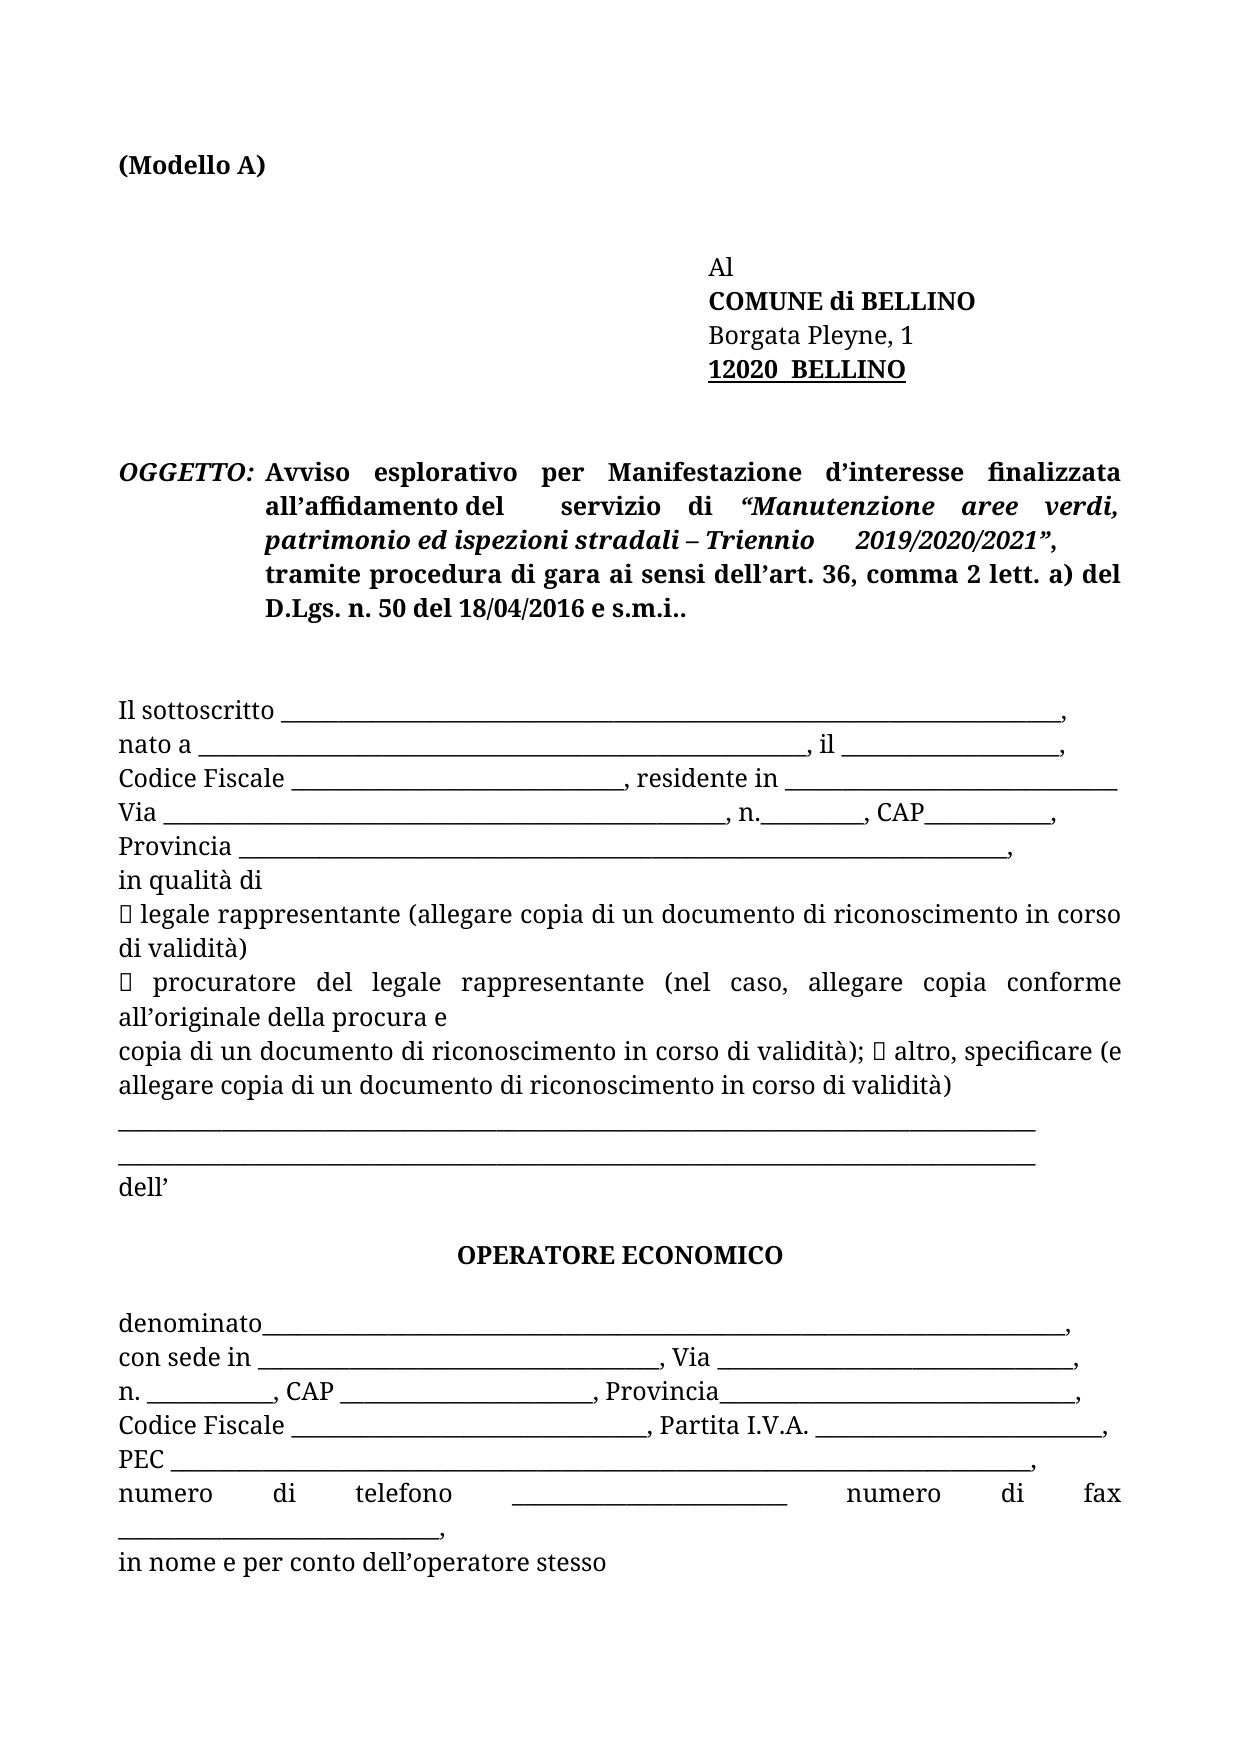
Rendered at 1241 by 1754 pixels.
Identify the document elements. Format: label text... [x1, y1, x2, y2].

text n. ___________, CAP ______________________, Provincia_______________________________, [118, 1374, 1122, 1408]
text Via _________________________________________________, n._________, CAP___________, [118, 795, 1122, 829]
text nato a _____________________________________________________, il ___________________, [118, 727, 1122, 761]
text Codice Fiscale _______________________________, Partita I.V.A. _________________________, [118, 1408, 1122, 1442]
text  legale rappresentante (allegare copia di un documento di riconoscimento in corso di validità) [118, 897, 1122, 965]
text Borgata Pleyne, 1 12020 BELLINO [118, 318, 1122, 386]
text OGGETTO: Avviso esplorativo per Manifestazione d’interesse finalizzata all’affidamento del servizio di “Manutenzione aree verdi, patrimonio ed ispezioni stradali – Triennio 2019/2020/2021”, tramite procedura di gara ai sensi dell’art. 36, comma 2 lett. a) del D.Lgs. n. 50 del 18/04/2016 e s.m.i.. [118, 454, 1122, 624]
text Al [118, 250, 1122, 284]
text COMUNE di BELLINO [118, 284, 1122, 318]
text dell’ [118, 1169, 1122, 1203]
text numero di telefono ________________________ numero di fax ____________________________, [118, 1476, 1122, 1544]
text in nome e per conto dell’operatore stesso [118, 1544, 1122, 1578]
text (Modello A) [118, 148, 1122, 182]
text ________________________________________________________________________________ [118, 1135, 1122, 1169]
text ________________________________________________________________________________ [118, 1101, 1122, 1135]
text con sede in ___________________________________, Via _______________________________, [118, 1340, 1122, 1374]
text copia di un documento di riconoscimento in corso di validità);  altro, specificare (e allegare copia di un documento di riconoscimento in corso di validità) [118, 1033, 1122, 1101]
text Codice Fiscale _____________________________, residente in _____________________________ [118, 761, 1122, 795]
text Il sottoscritto ____________________________________________________________________, [118, 693, 1122, 727]
text Provincia ___________________________________________________________________, [118, 829, 1122, 863]
text PEC ___________________________________________________________________________, [118, 1442, 1122, 1476]
text denominato______________________________________________________________________, [118, 1306, 1122, 1340]
text OPERATORE ECONOMICO [118, 1238, 1122, 1272]
text  procuratore del legale rappresentante (nel caso, allegare copia conforme all’originale della procura e [118, 965, 1122, 1033]
text in qualità di [118, 863, 1122, 897]
